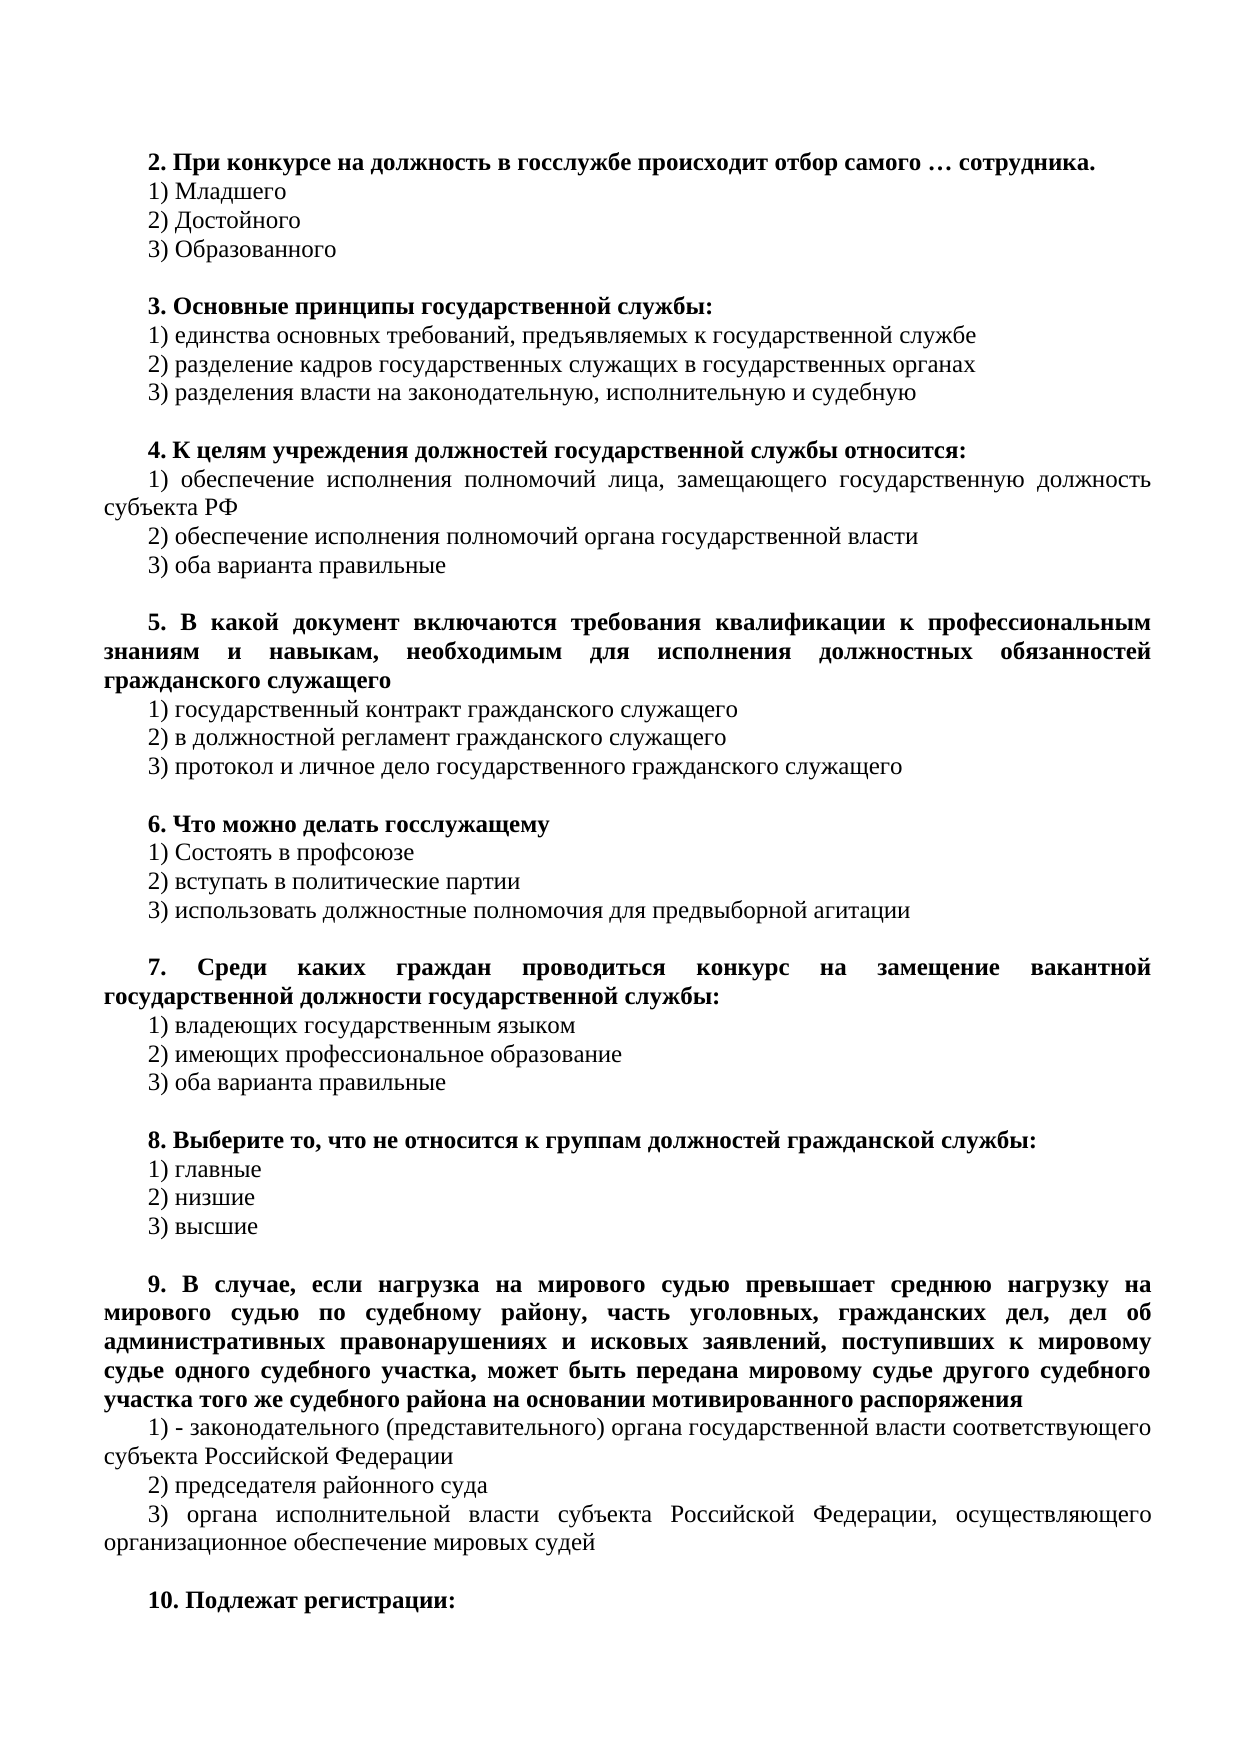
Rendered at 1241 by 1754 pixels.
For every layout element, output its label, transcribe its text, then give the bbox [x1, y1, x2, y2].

text 9. В случае, если нагрузка на мирового судью превышает среднюю нагрузку на мирового судью по судебному району, часть уголовных, гражданских дел, дел об административных правонарушениях и исковых заявлений, поступивших к мировому судье одного судебного участка, может быть передана мировому судье другого судебного участка того же судебного района на основании мотивированного распоряжения [103, 1269, 1152, 1412]
text 2) разделение кадров государственных служащих в государственных органах [103, 349, 1152, 377]
text 1) обеспечение исполнения полномочий лица, замещающего государственную должность субъекта РФ [103, 464, 1152, 521]
text 2) имеющих профессиональное образование [103, 1039, 1152, 1067]
text 8. Выберите то, что не относится к группам должностей гражданской службы: [103, 1125, 1152, 1154]
text 2) низшие [103, 1182, 1152, 1211]
text 3) органа исполнительной власти субъекта Российской Федерации, осуществляющего организационное обеспечение мировых судей [103, 1499, 1152, 1556]
text 1) государственный контракт гражданского служащего [103, 694, 1152, 722]
text 2) обеспечение исполнения полномочий органа государственной власти [103, 521, 1152, 550]
text 3) оба варианта правильные [103, 1067, 1152, 1096]
text 3) Образованного [103, 234, 1152, 262]
text 1) единства основных требований, предъявляемых к государственной службе [103, 320, 1152, 349]
text 3) протокол и личное дело государственного гражданского служащего [103, 751, 1152, 780]
text 2. При конкурсе на должность в госслужбе происходит отбор самого … сотрудника. [103, 147, 1152, 176]
text 3) оба варианта правильные [103, 550, 1152, 579]
text 2) в должностной регламент гражданского служащего [103, 722, 1152, 751]
text 1) Младшего [103, 176, 1152, 205]
text 2) Достойного [103, 205, 1152, 234]
text 1) Состоять в профсоюзе [103, 837, 1152, 866]
text 1) владеющих государственным языком [103, 1010, 1152, 1039]
text 7. Среди каких граждан проводиться конкурс на замещение вакантной государственной должности государственной службы: [103, 952, 1152, 1010]
text 10. Подлежат регистрации: [103, 1585, 1152, 1614]
text 3) разделения власти на законодательную, исполнительную и судебную [103, 377, 1152, 406]
text 3) использовать должностные полномочия для предвыборной агитации [103, 895, 1152, 924]
text 2) председателя районного суда [103, 1470, 1152, 1499]
text 6. Что можно делать госслужащему [103, 809, 1152, 837]
text 4. К целям учреждения должностей государственной службы относится: [103, 435, 1152, 464]
text 1) главные [103, 1154, 1152, 1182]
text 3. Основные принципы государственной службы: [103, 291, 1152, 320]
text 1) - законодательного (представительного) органа государственной власти соответствующего субъекта Российской Федерации [103, 1412, 1152, 1470]
text 2) вступать в политические партии [103, 866, 1152, 895]
text 5. В какой документ включаются требования квалификации к профессиональным знаниям и навыкам, необходимым для исполнения должностных обязанностей гражданского служащего [103, 607, 1152, 694]
text 3) высшие [103, 1211, 1152, 1240]
